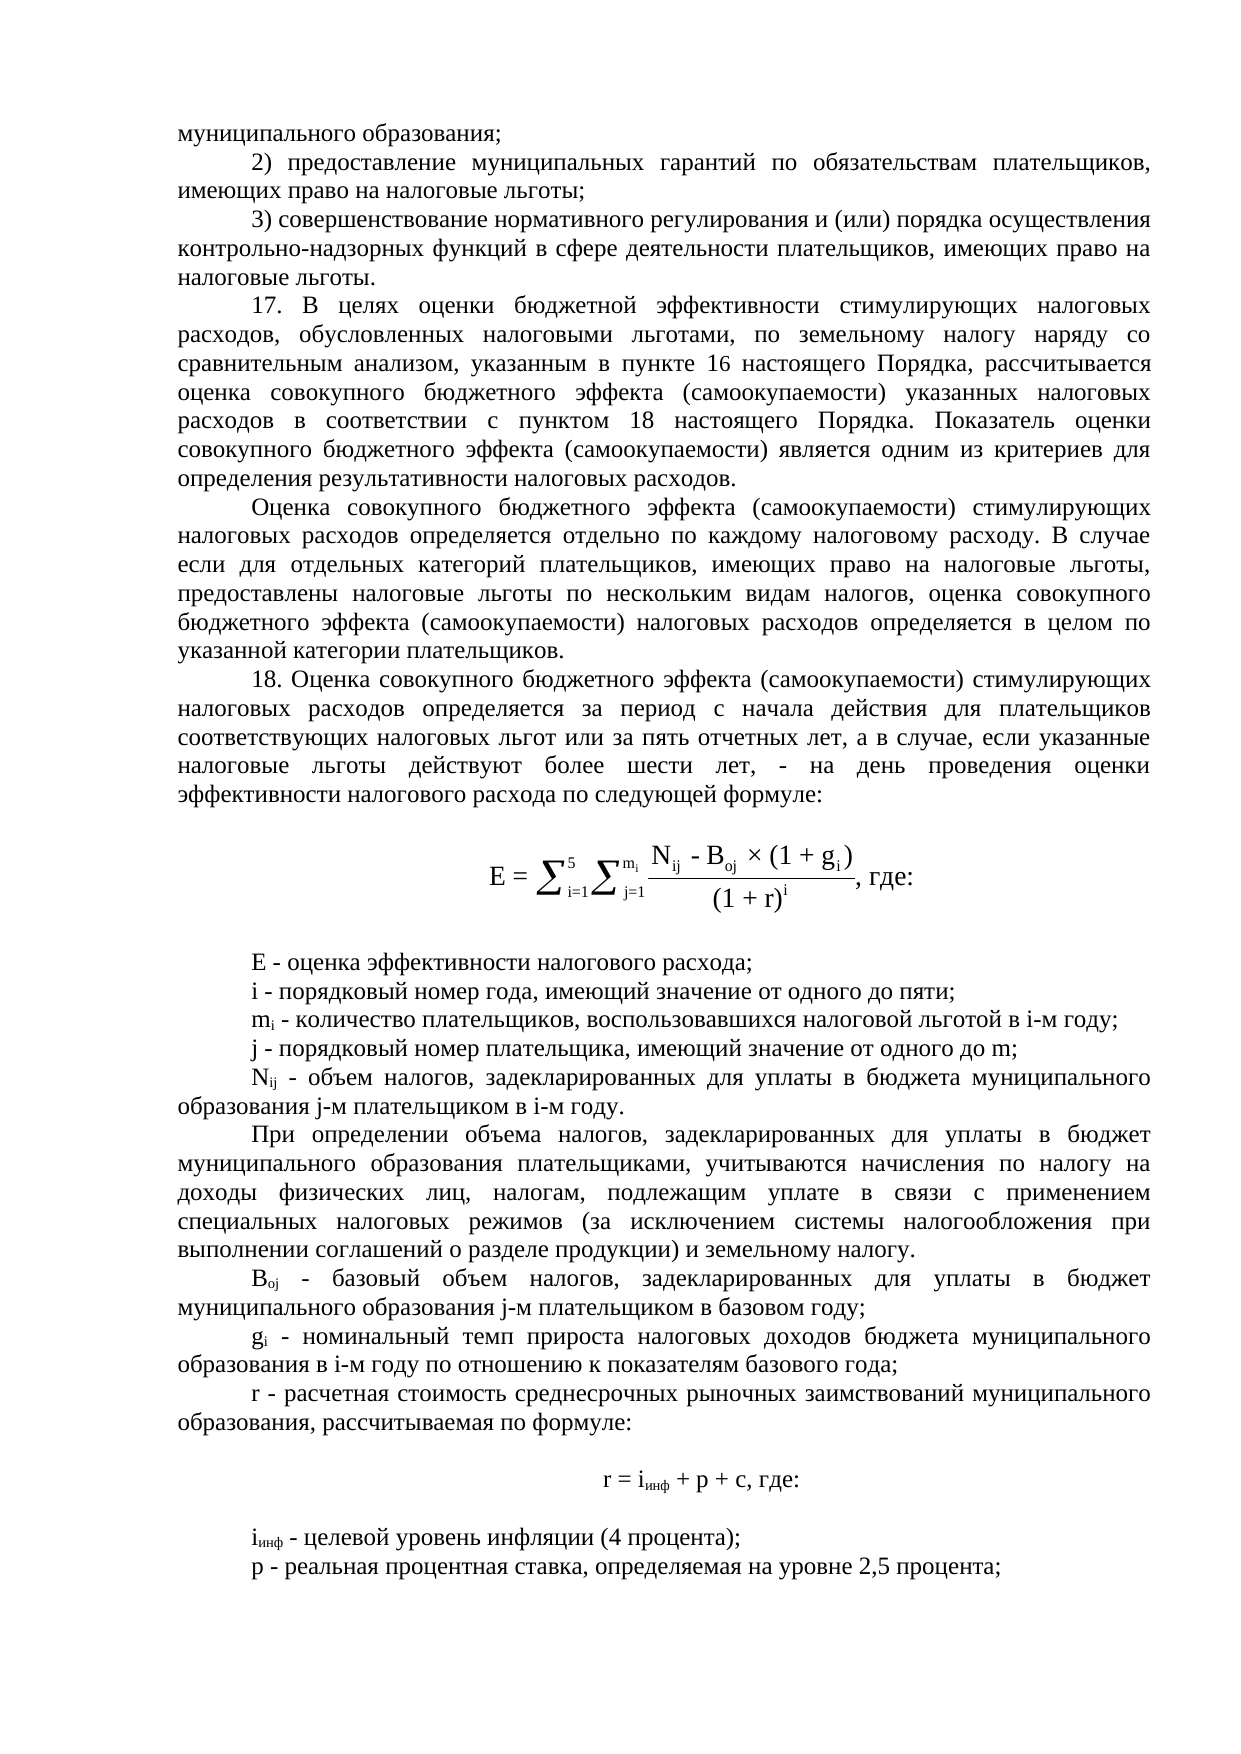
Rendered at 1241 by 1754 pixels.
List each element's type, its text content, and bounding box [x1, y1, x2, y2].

text iинф - целевой уровень инфляции (4 процента); [177, 1522, 1152, 1551]
text Е - оценка эффективности налогового расхода; [177, 947, 1152, 976]
text 2) предоставление муниципальных гарантий по обязательствам плательщиков, имеющих право на налоговые льготы; [177, 147, 1152, 204]
text j - порядковый номер плательщика, имеющий значение от одного до m; [177, 1033, 1152, 1062]
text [177, 118, 1152, 147]
text 17. В целях оценки бюджетной эффективности стимулирующих налоговых расходов, обусловленных налоговыми льготами, по земельному налогу наряду со сравнительным анализом, указанным в пункте 16 настоящего Порядка, рассчитывается оценка совокупного бюджетного эффекта (самоокупаемости) указанных налоговых расходов в соответствии с пунктом 18 настоящего Порядка. Показатель оценки совокупного бюджетного эффекта (самоокупаемости) является одним из критериев для определения результативности налоговых расходов. [177, 291, 1152, 492]
text i - порядковый номер года, имеющий значение от одного до пяти; [177, 976, 1152, 1004]
text 18. Оценка совокупного бюджетного эффекта (самоокупаемости) стимулирующих налоговых расходов определяется за период с начала действия для плательщиков соответствующих налоговых льгот или за пять отчетных лет, а в случае, если указанные налоговые льготы действуют более шести лет, - на день проведения оценки эффективности налогового расхода по следующей формуле: [177, 664, 1152, 808]
text Boj - базовый объем налогов, задекларированных для уплаты в бюджет муниципального образования j-м плательщиком в базовом году; [177, 1263, 1152, 1321]
text 3) совершенствование нормативного регулирования и (или) порядка осуществления контрольно-надзорных функций в сфере деятельности плательщиков, имеющих право на налоговые льготы. [177, 204, 1152, 291]
text При определении объема налогов, задекларированных для уплаты в бюджет муниципального образования плательщиками, учитываются начисления по налогу на доходы физических лиц, налогам, подлежащим уплате в связи с применением специальных налоговых режимов (за исключением системы налогообложения при выполнении соглашений о разделе продукции) и земельному налогу. [177, 1119, 1152, 1263]
text Оценка совокупного бюджетного эффекта (самоокупаемости) стимулирующих налоговых расходов определяется отдельно по каждому налоговому расходу. В случае если для отдельных категорий плательщиков, имеющих право на налоговые льготы, предоставлены налоговые льготы по нескольким видам налогов, оценка совокупного бюджетного эффекта (самоокупаемости) налоговых расходов определяется в целом по указанной категории плательщиков. [177, 492, 1152, 664]
text r - расчетная стоимость среднесрочных рыночных заимствований муниципального образования, рассчитываемая по формуле: [177, 1378, 1152, 1436]
text r = iинф + р + с, где: [177, 1464, 1152, 1493]
text gi - номинальный темп прироста налоговых доходов бюджета муниципального образования в i-м году по отношению к показателям базового года; [177, 1321, 1152, 1378]
text p - реальная процентная ставка, определяемая на уровне 2,5 процента; [177, 1551, 1152, 1579]
text mi - количество плательщиков, воспользовавшихся налоговой льготой в i-м году; [177, 1004, 1152, 1033]
text Nij - объем налогов, задекларированных для уплаты в бюджета муниципального образования j-м плательщиком в i-м году. [177, 1062, 1152, 1119]
